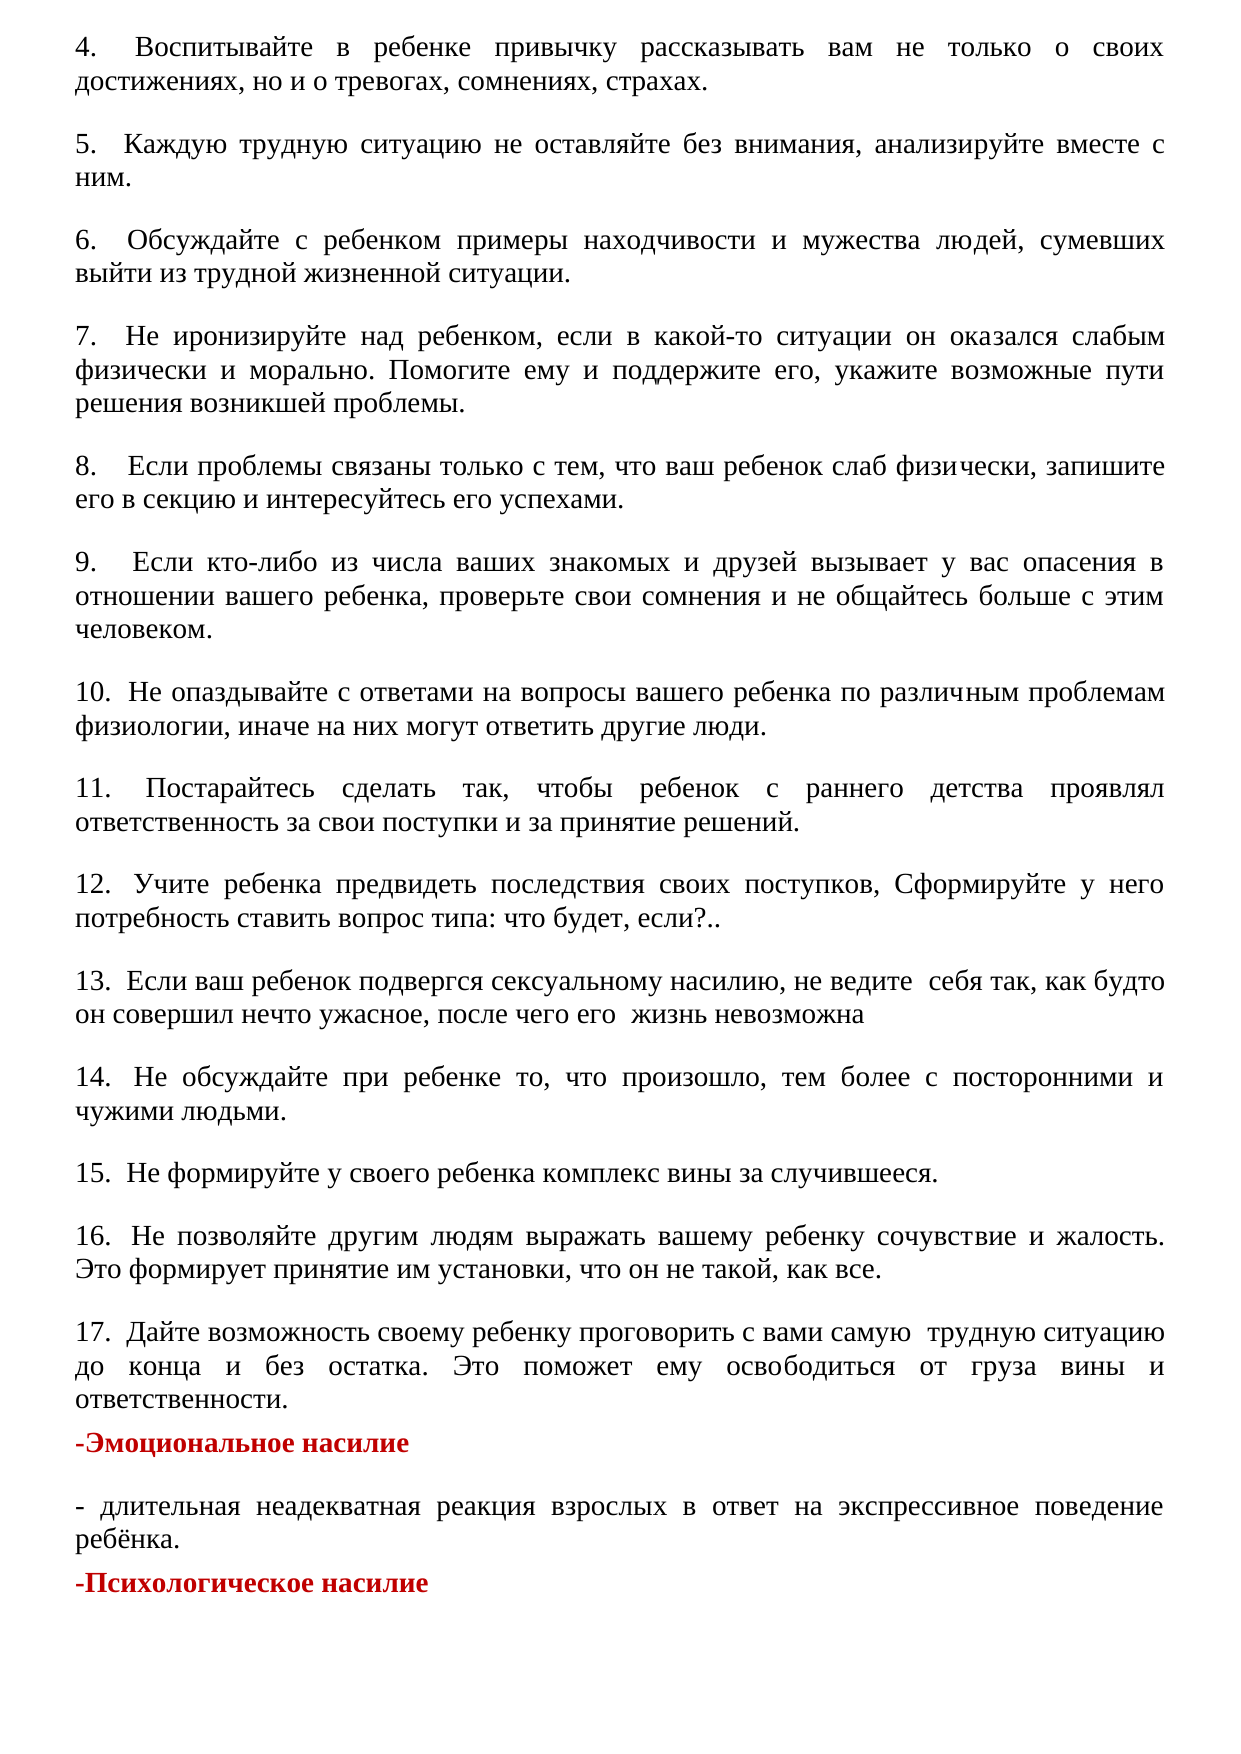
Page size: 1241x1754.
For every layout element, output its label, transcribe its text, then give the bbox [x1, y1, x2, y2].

text 10. Не опаздывайте с ответами на вопросы вашего ребенка по различным проблемам физиологии, иначе на них могут ответить другие люди. [75, 674, 1165, 741]
text 6. Обсуждайте с ребенком примеры находчивости и мужества людей, сумевших выйти из трудной жизненной ситуации. [75, 222, 1165, 289]
text 14. Не обсуждайте при ребенке то, что произошло, тем более с посторонними и чужими людьми. [75, 1059, 1165, 1126]
text 5. Каждую трудную ситуацию не оставляйте без внимания, анализируйте вместе с ним. [75, 126, 1165, 193]
text 8. Если проблемы связаны только с тем, что ваш ребенок слаб физически, запишите его в секцию и интересуйтесь его успехами. [75, 448, 1165, 515]
text 15. Не формируйте у своего ребенка комплекс вины за случившееся. [75, 1155, 1165, 1189]
text -Психологическое насилие [75, 1565, 1165, 1598]
text 12. Учите ребенка предвидеть последствия своих поступков, Сформируйте у него потребность ставить вопрос типа: что будет, если?.. [75, 867, 1165, 934]
text 16. Не позволяйте другим людям выражать вашему ребенку сочувствие и жалость. Это формирует принятие им установки, что он не такой, как все. [75, 1218, 1165, 1285]
text 9. Если кто-либо из числа ваших знакомых и друзей вызывает у вас опасения в отношении вашего ребенка, проверьте свои сомнения и не общайтесь больше с этим человеком. [75, 544, 1165, 645]
text 17. Дайте возможность своему ребенку проговорить с вами самую трудную ситуацию до конца и без остатка. Это поможет ему освободиться от груза вины и ответственности. [75, 1314, 1165, 1415]
text 4. Воспитывайте в ребенке привычку рассказывать вам не только о своих достижениях, но и о тревогах, сомнениях, страхах. [75, 29, 1165, 97]
text 13. Если ваш ребенок подвергся сексуальному насилию, не ведите себя так, как будто он совершил нечто ужасное, после чего его жизнь невозможна [75, 963, 1165, 1030]
text 7. Не иронизируйте над ребенком, если в какой-то ситуации он оказался слабым физически и морально. Помогите ему и поддержите его, укажите возможные пути решения возникшей проблемы. [75, 318, 1165, 419]
text -Эмоциональное насилие [75, 1425, 1165, 1458]
text 11. Постарайтесь сделать так, чтобы ребенок с раннего детства проявлял ответственность за свои поступки и за принятие решений. [75, 770, 1165, 837]
text - длительная неадекватная реакция взрослых в ответ на экспрессивное поведение ребёнка. [75, 1488, 1165, 1555]
